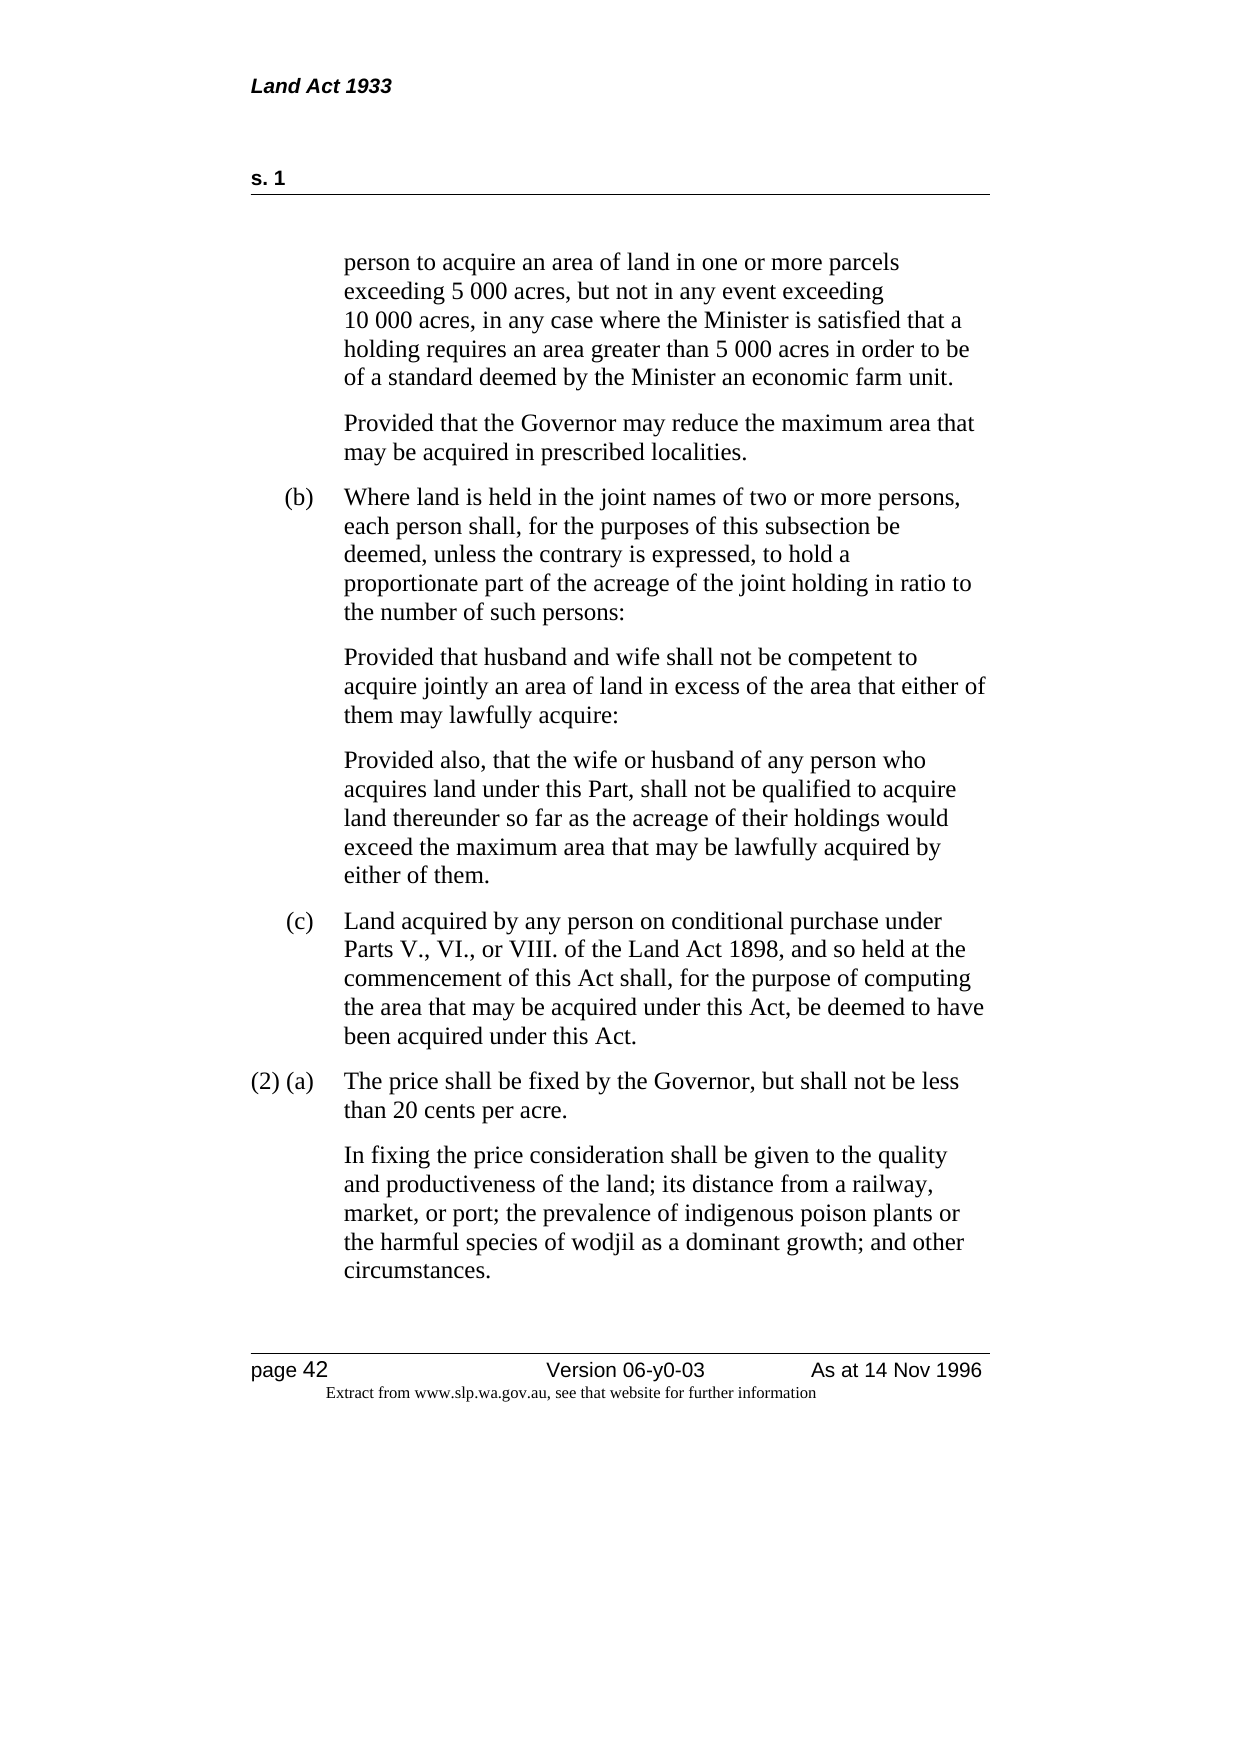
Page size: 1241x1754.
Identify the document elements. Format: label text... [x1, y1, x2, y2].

text (c) Land acquired by any person on conditional purchase under Parts V., VI., or VIII. of the Land Act 1898, and so held at the commencement of this Act shall, for the purpose of computing the area that may be acquired under this Act, be deemed to have been acquired under this Act. [251, 906, 990, 1049]
text In fixing the price consideration shall be given to the quality and productiveness of the land; its distance from a railway, market, or port; the prevalence of indigenous poison plants or the harmful species of wodjil as a dominant growth; and other circumstances. [251, 1140, 990, 1284]
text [251, 247, 990, 391]
text (2) (a) The price shall be fixed by the Governor, but shall not be less than 20 cents per acre. [251, 1066, 990, 1124]
text Provided that husband and wife shall not be competent to acquire jointly an area of land in excess of the area that either of them may lawfully acquire: [251, 642, 990, 729]
text Provided that the Governor may reduce the maximum area that may be acquired in prescribed localities. [251, 408, 990, 465]
text Provided also, that the wife or husband of any person who acquires land under this Part, shall not be qualified to acquire land thereunder so far as the acreage of their holdings would exceed the maximum area that may be lawfully acquired by either of them. [251, 745, 990, 889]
text (b) Where land is held in the joint names of two or more persons, each person shall, for the purposes of this subsection be deemed, unless the contrary is expressed, to hold a proportionate part of the acreage of the joint holding in ratio to the number of such persons: [251, 482, 990, 626]
